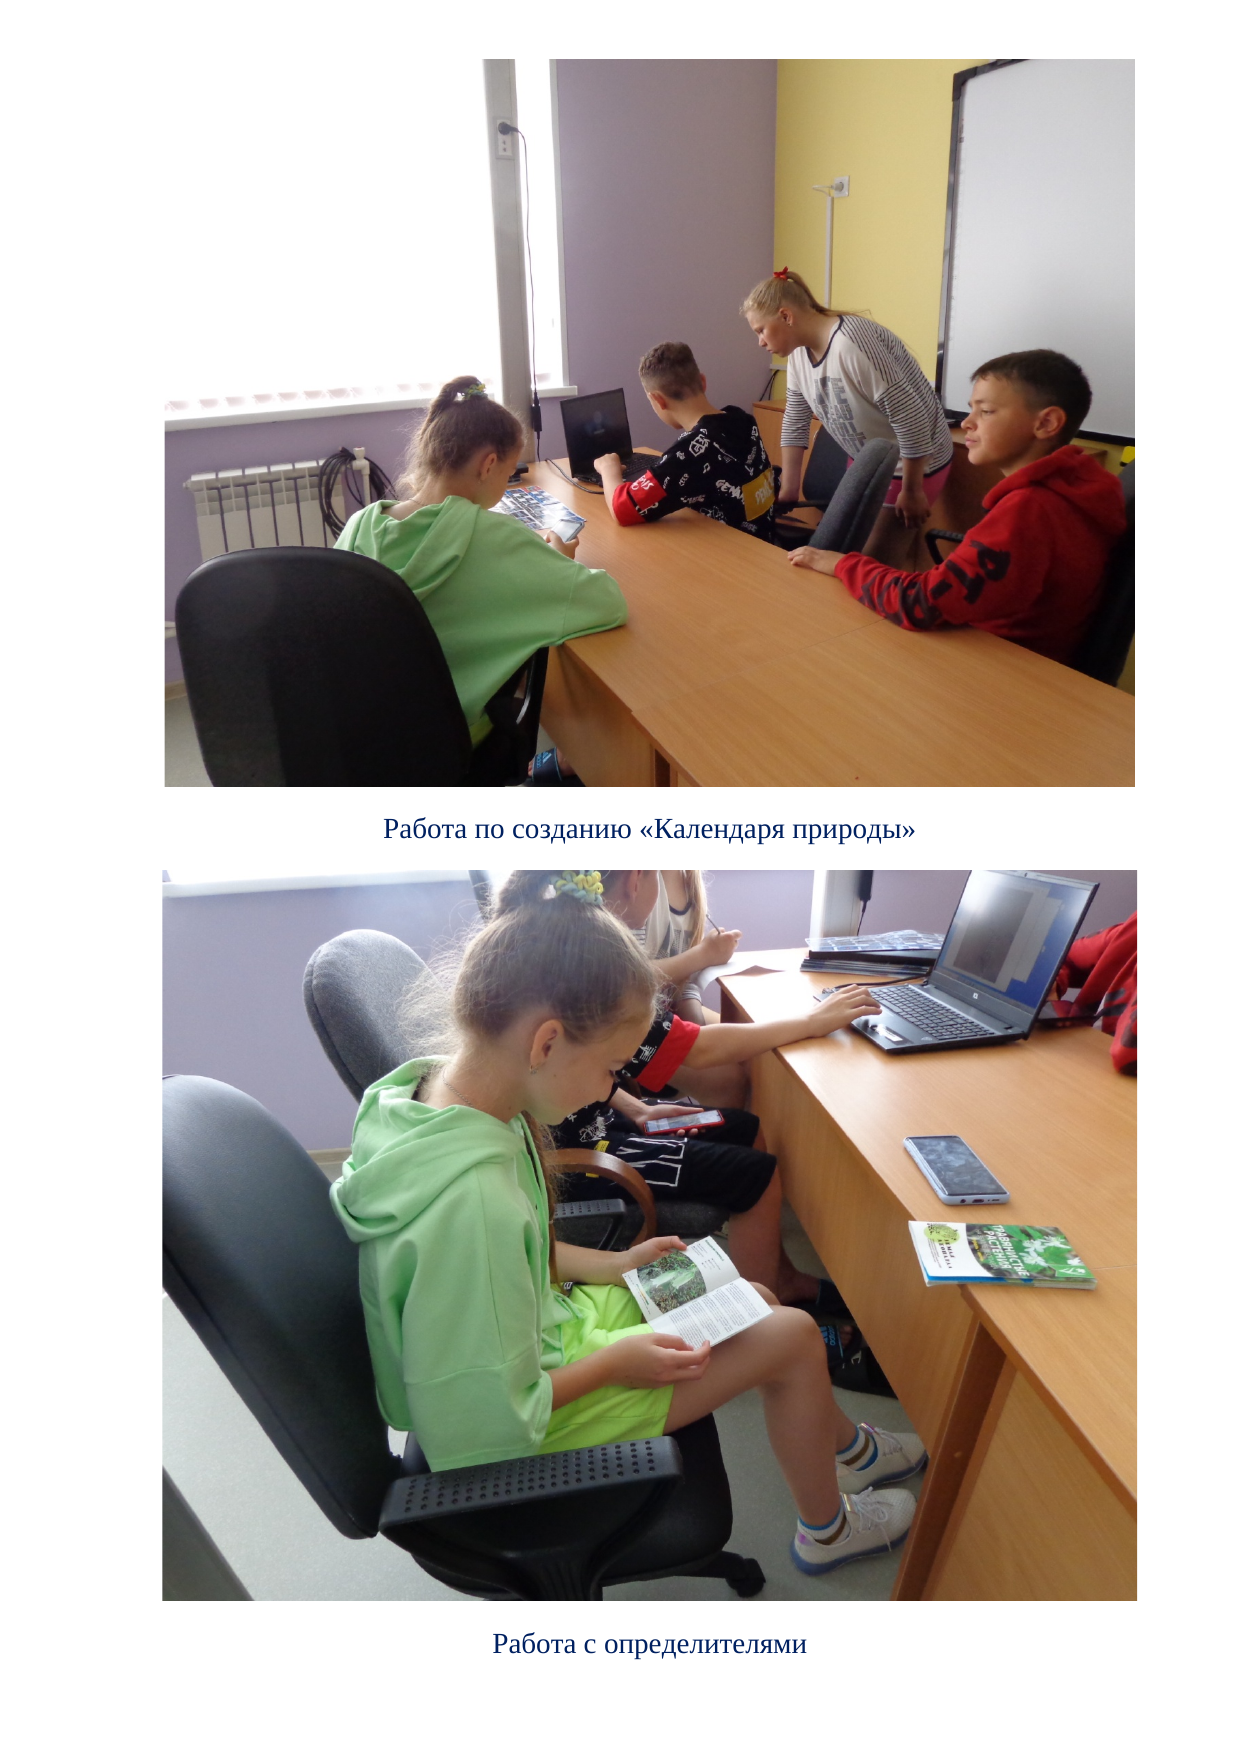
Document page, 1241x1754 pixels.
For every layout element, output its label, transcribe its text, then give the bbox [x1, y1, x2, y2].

picture [164, 59, 1135, 787]
text Работа по созданию «Календаря природы» [118, 811, 1181, 845]
text Работа с определителями [118, 1626, 1181, 1659]
picture [162, 870, 1138, 1601]
